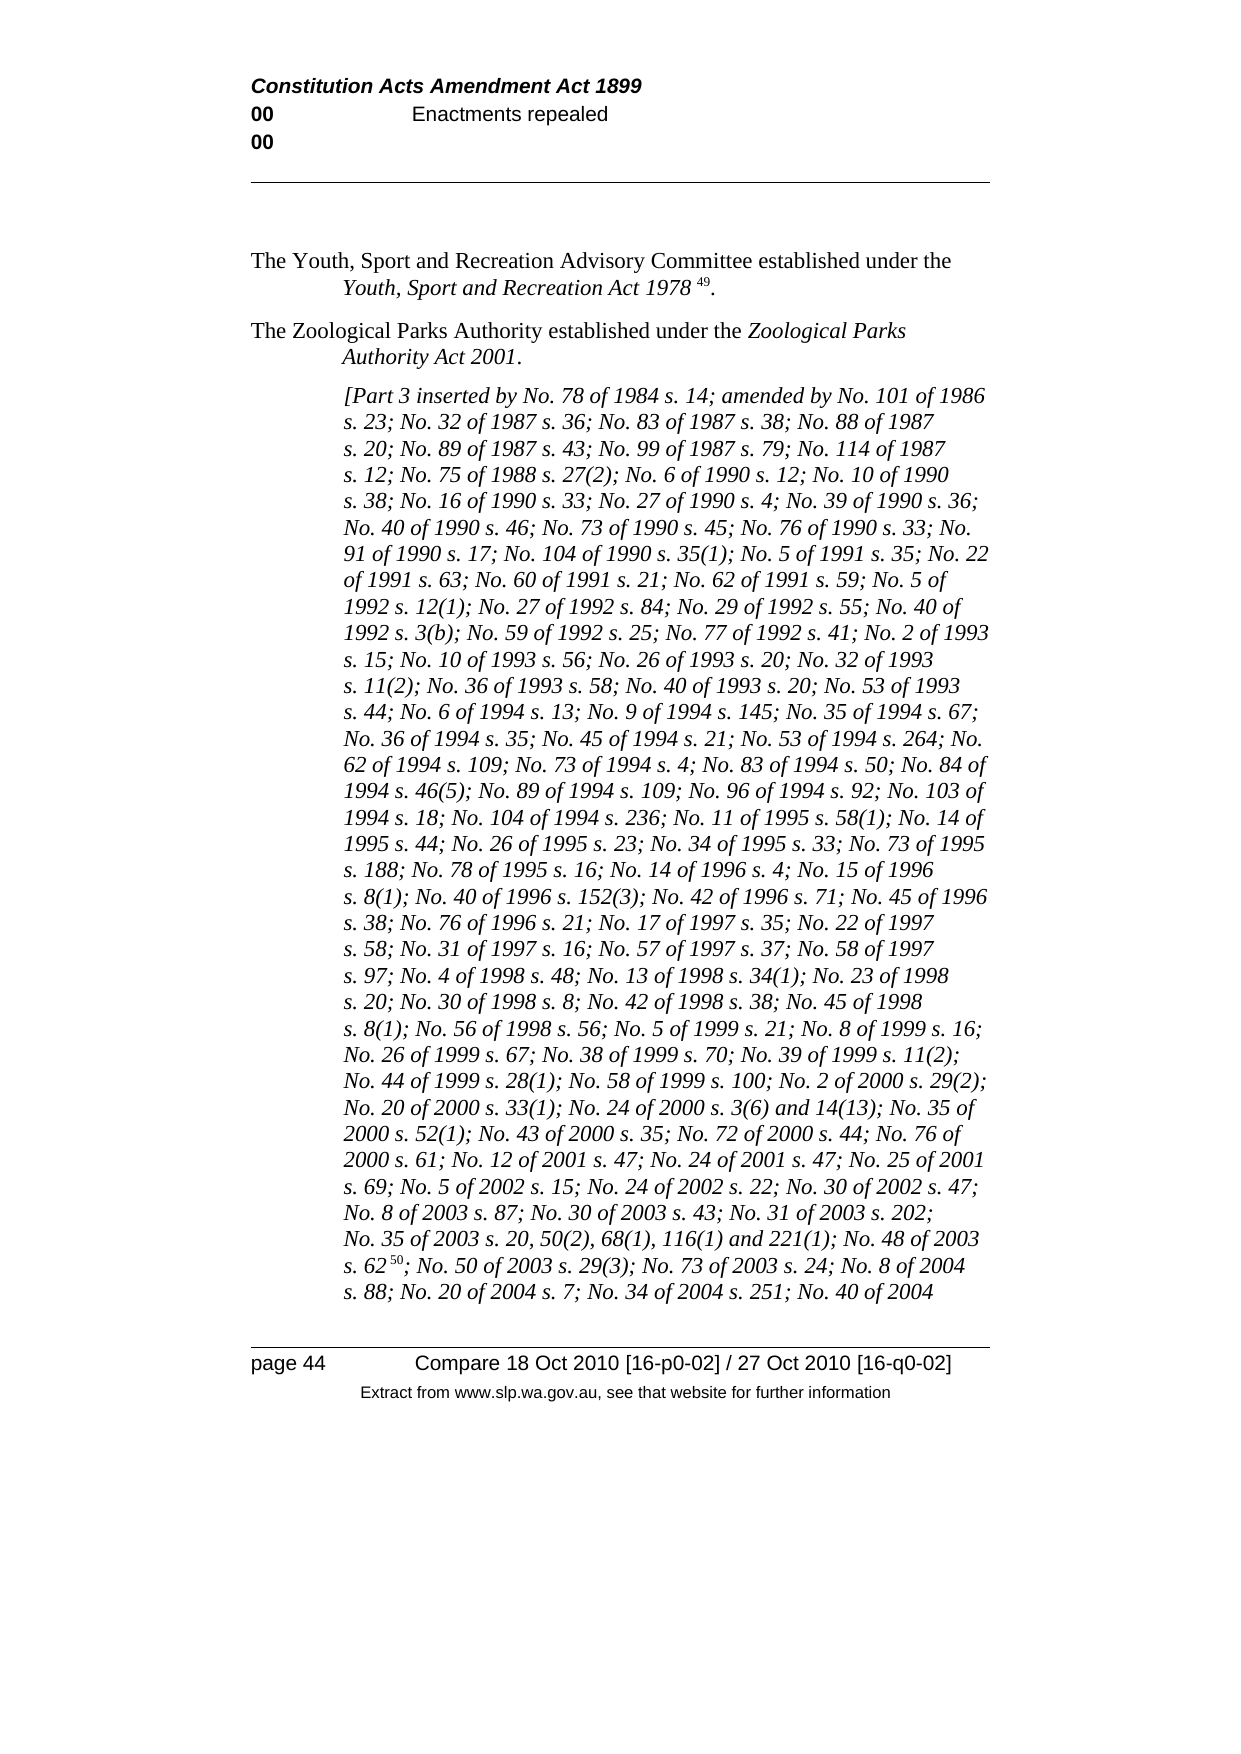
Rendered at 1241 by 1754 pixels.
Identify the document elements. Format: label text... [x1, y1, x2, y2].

text The Youth, Sport and Recreation Advisory Committee established under the Youth, Sport and Recreation Act 1978 49. [251, 247, 990, 300]
text The Zoological Parks Authority established under the Zoological Parks Authority Act 2001. [251, 317, 990, 369]
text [251, 382, 990, 1304]
